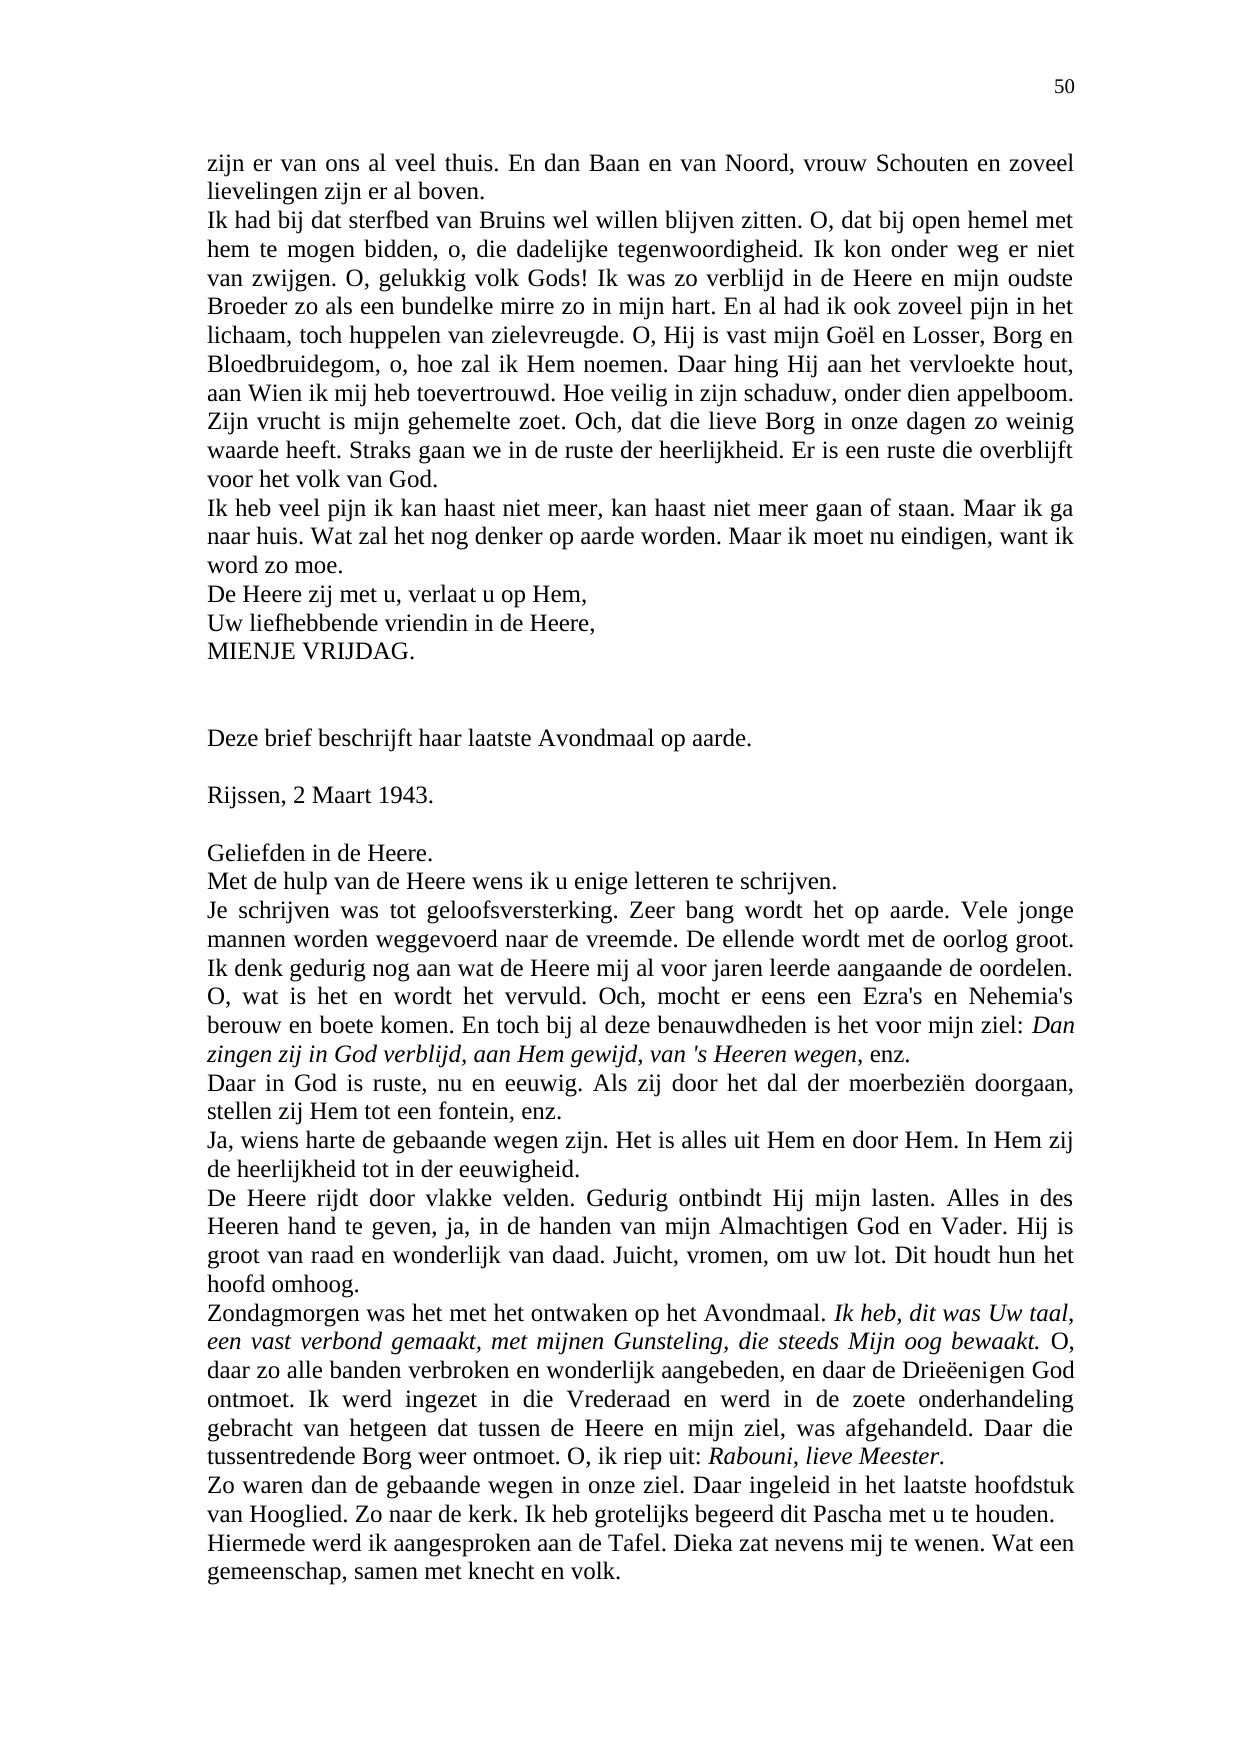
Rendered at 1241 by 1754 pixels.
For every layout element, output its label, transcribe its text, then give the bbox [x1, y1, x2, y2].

text Met de hulp van de Heere wens ik u enige letteren te schrijven. [207, 866, 1075, 895]
text Rijssen, 2 Maart 1943. [207, 780, 1075, 809]
text Ik had bij dat sterfbed van Bruins wel willen blijven zitten. O, dat bij open hemel met hem te mogen bidden, o, die dadelijke tegenwoordigheid. Ik kon onder weg er niet van zwijgen. O, gelukkig volk Gods! Ik was zo verblijd in de Heere en mijn oudste Broeder zo als een bundelke mirre zo in mijn hart. En al had ik ook zoveel pijn in het lichaam, toch huppelen van zielevreugde. O, Hij is vast mijn Goël en Losser, Borg en Bloedbruidegom, o, hoe zal ik Hem noemen. Daar hing Hij aan het vervloekte hout, aan Wien ik mij heb toevertrouwd. Hoe veilig in zijn schaduw, onder dien appelboom. Zijn vrucht is mijn gehemelte zoet. Och, dat die lieve Borg in onze dagen zo weinig waarde heeft. Straks gaan we in de ruste der heerlijkheid. Er is een ruste die overblijft voor het volk van God. [207, 205, 1075, 493]
text Je schrijven was tot geloofsversterking. Zeer bang wordt het op aarde. Vele jonge mannen worden weggevoerd naar de vreemde. De ellende wordt met de oorlog groot. Ik denk gedurig nog aan wat de Heere mij al voor jaren leerde aangaande de oordelen. O, wat is het en wordt het vervuld. Och, mocht er eens een Ezra's en Nehemia's berouw en boete komen. En toch bij al deze benauwdheden is het voor mijn ziel: Dan zingen zij in God verblijd, aan Hem gewijd, van 's Heeren wegen, enz. [207, 895, 1075, 1068]
text MIENJE VRIJDAG. [207, 636, 1075, 665]
text Ja, wiens harte de gebaande wegen zijn. Het is alles uit Hem en door Hem. In Hem zij de heerlijkheid tot in der eeuwigheid. [207, 1125, 1075, 1183]
text De Heere zij met u, verlaat u op Hem, [207, 579, 1075, 608]
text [207, 148, 1075, 205]
text Zondagmorgen was het met het ontwaken op het Avondmaal. Ik heb, dit was Uw taal, een vast verbond gemaakt, met mijnen Gunsteling, die steeds Mijn oog bewaakt. O, daar zo alle banden verbroken en wonderlijk aangebeden, en daar de Drieëenigen God ontmoet. Ik werd ingezet in die Vrederaad en werd in de zoete onderhandeling gebracht van hetgeen dat tussen de Heere en mijn ziel, was afgehandeld. Daar die tussentredende Borg weer ontmoet. O, ik riep uit: Rabouni, lieve Meester. [207, 1298, 1075, 1470]
text Uw liefhebbende vriendin in de Heere, [207, 608, 1075, 636]
text Geliefden in de Heere. [207, 838, 1075, 866]
text Hiermede werd ik aangesproken aan de Tafel. Dieka zat nevens mij te wenen. Wat een gemeenschap, samen met knecht en volk. [207, 1528, 1075, 1585]
text Deze brief beschrijft haar laatste Avondmaal op aarde. [207, 723, 1075, 751]
text De Heere rijdt door vlakke velden. Gedurig ontbindt Hij mijn lasten. Alles in des Heeren hand te geven, ja, in de handen van mijn Almachtigen God en Vader. Hij is groot van raad en wonderlijk van daad. Juicht, vromen, om uw lot. Dit houdt hun het hoofd omhoog. [207, 1183, 1075, 1298]
text Zo waren dan de gebaande wegen in onze ziel. Daar ingeleid in het laatste hoofdstuk van Hooglied. Zo naar de kerk. Ik heb grotelijks begeerd dit Pascha met u te houden. [207, 1470, 1075, 1528]
text Ik heb veel pijn ik kan haast niet meer, kan haast niet meer gaan of staan. Maar ik ga naar huis. Wat zal het nog denker op aarde worden. Maar ik moet nu eindigen, want ik word zo moe. [207, 493, 1075, 579]
text Daar in God is ruste, nu en eeuwig. Als zij door het dal der moerbeziën doorgaan, stellen zij Hem tot een fontein, enz. [207, 1068, 1075, 1125]
